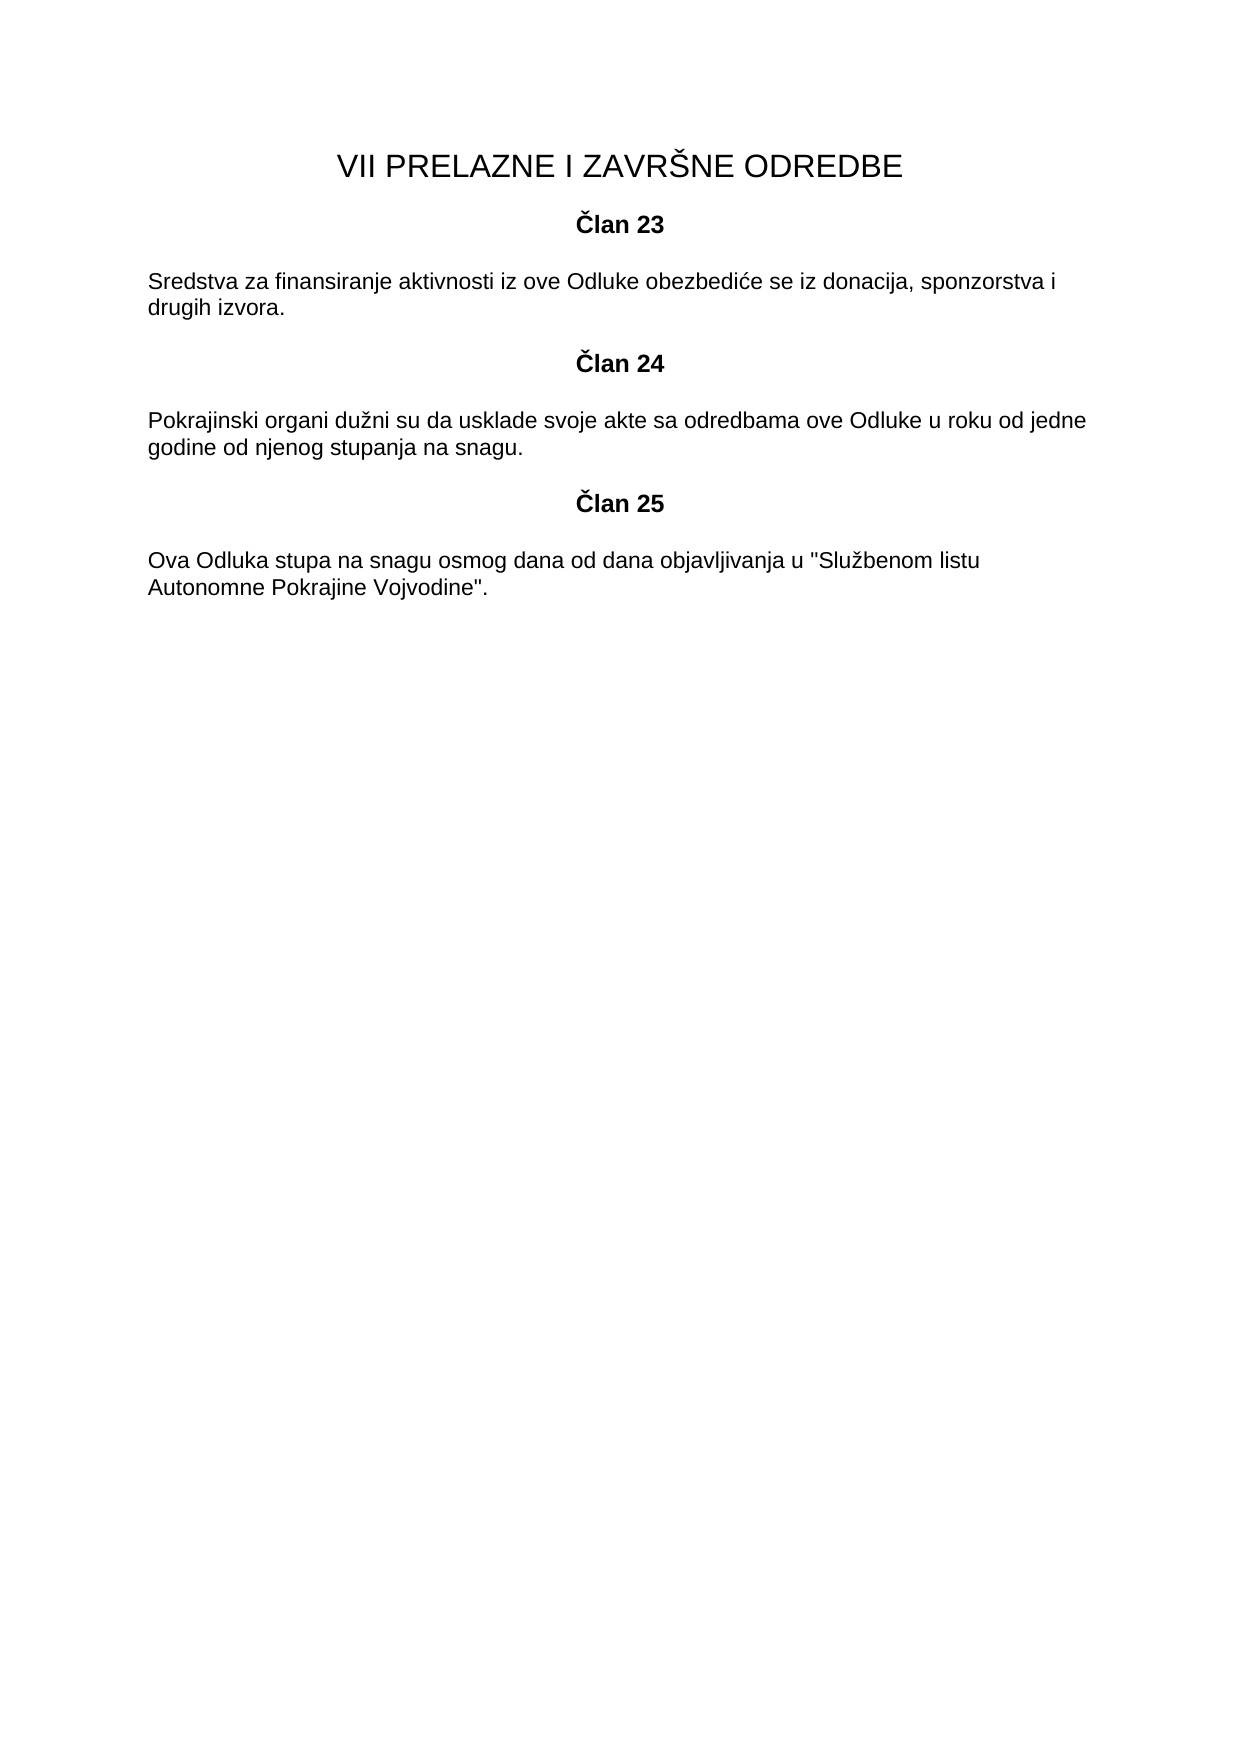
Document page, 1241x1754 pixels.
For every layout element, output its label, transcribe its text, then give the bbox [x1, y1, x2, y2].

text Ova Odluka stupa na snagu osmog dana od dana objavljivanja u "Službenom listu Autonomne Pokrajine Vojvodine". [148, 547, 1093, 600]
text Sredstva za finansiranje aktivnosti iz ove Odluke obezbediće se iz donacija, sponzorstva i drugih izvora. [148, 268, 1093, 320]
text Pokrajinski organi dužni su da usklade svoje akte sa odredbama ove Odluke u roku od jedne godine od njenog stupanja na snagu. [148, 407, 1093, 460]
text VII PRELAZNE I ZAVRŠNE ODREDBE [148, 148, 1093, 185]
text Član 24 [148, 349, 1093, 378]
text Član 23 [148, 210, 1093, 238]
text Član 25 [148, 489, 1093, 518]
